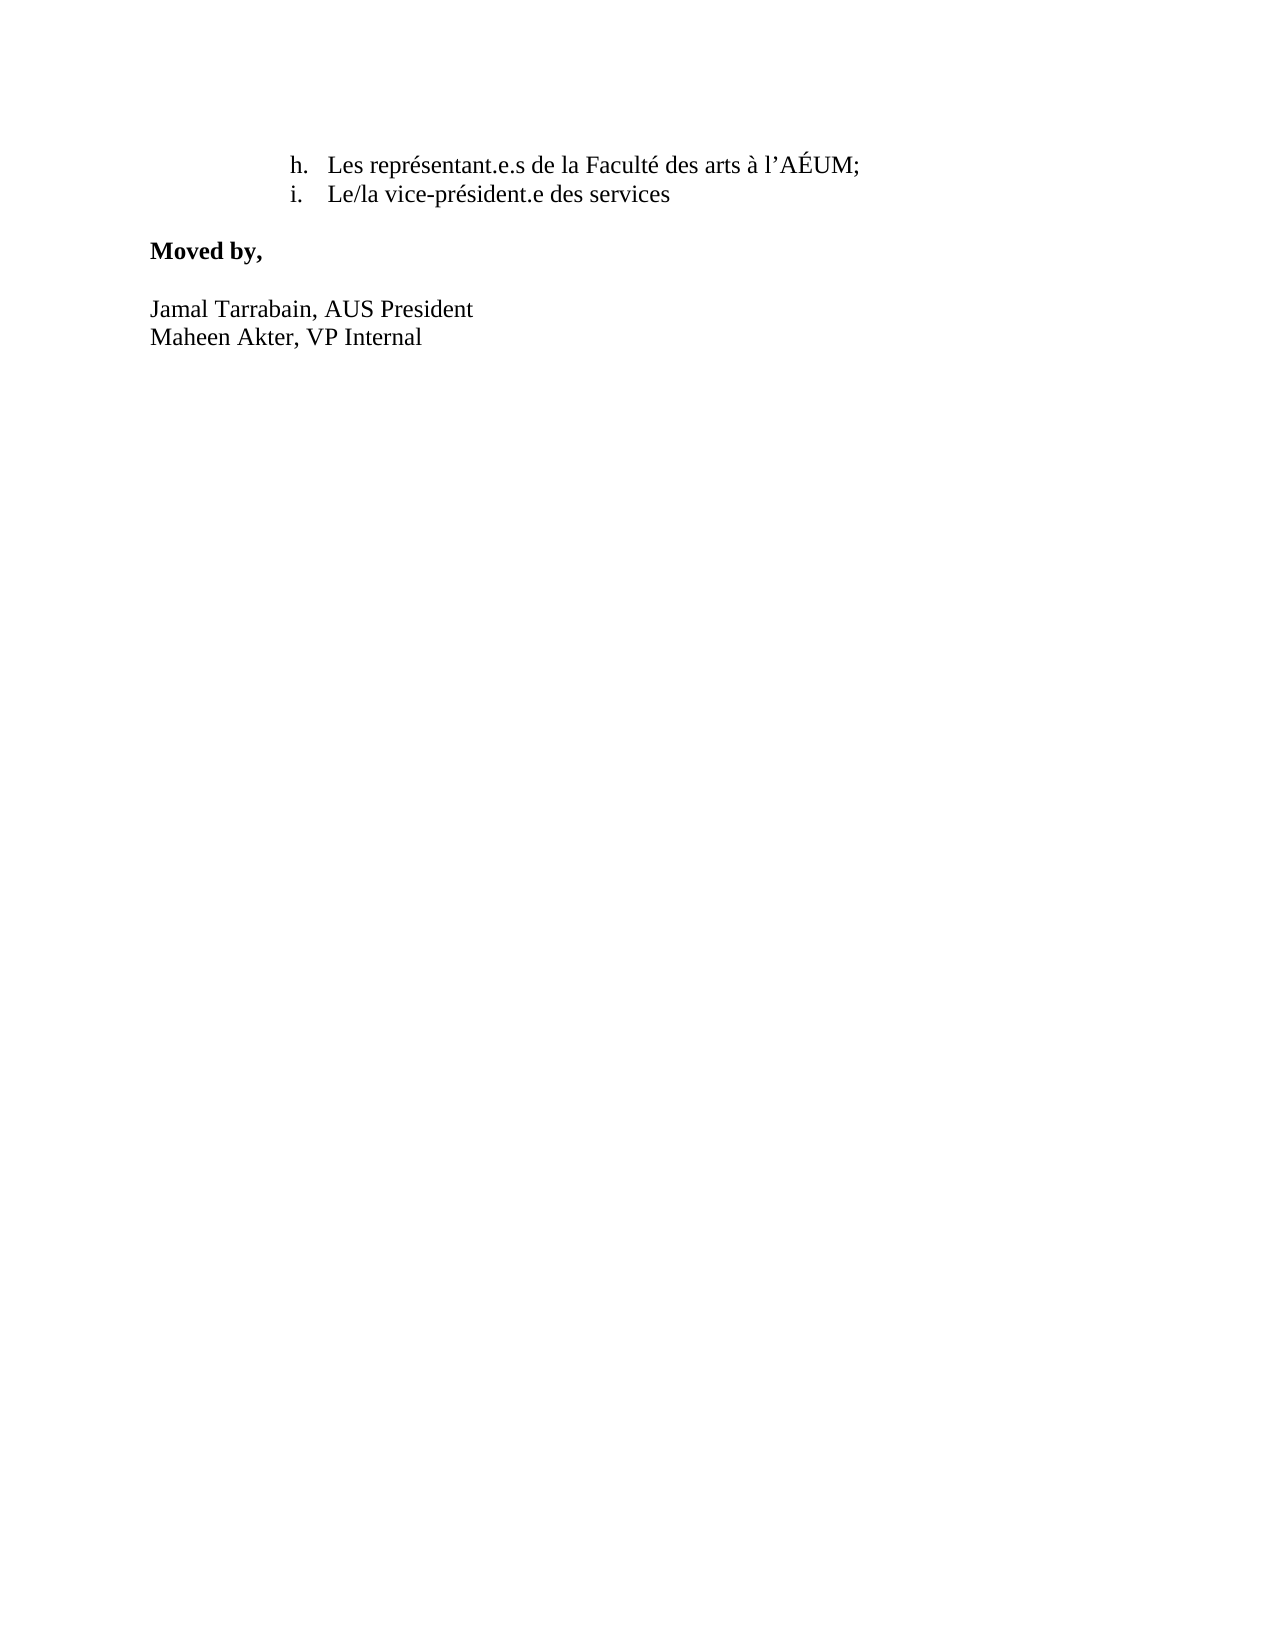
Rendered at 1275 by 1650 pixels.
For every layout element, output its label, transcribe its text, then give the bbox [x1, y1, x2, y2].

text Moved by, [150, 236, 1125, 265]
text Jamal Tarrabain, AUS President [150, 294, 1125, 322]
list Le/la vice-président.e des services [290, 179, 1125, 207]
list Les représentant.e.s de la Faculté des arts à l’AÉUM; [290, 150, 1125, 179]
text Maheen Akter, VP Internal [150, 322, 1125, 351]
